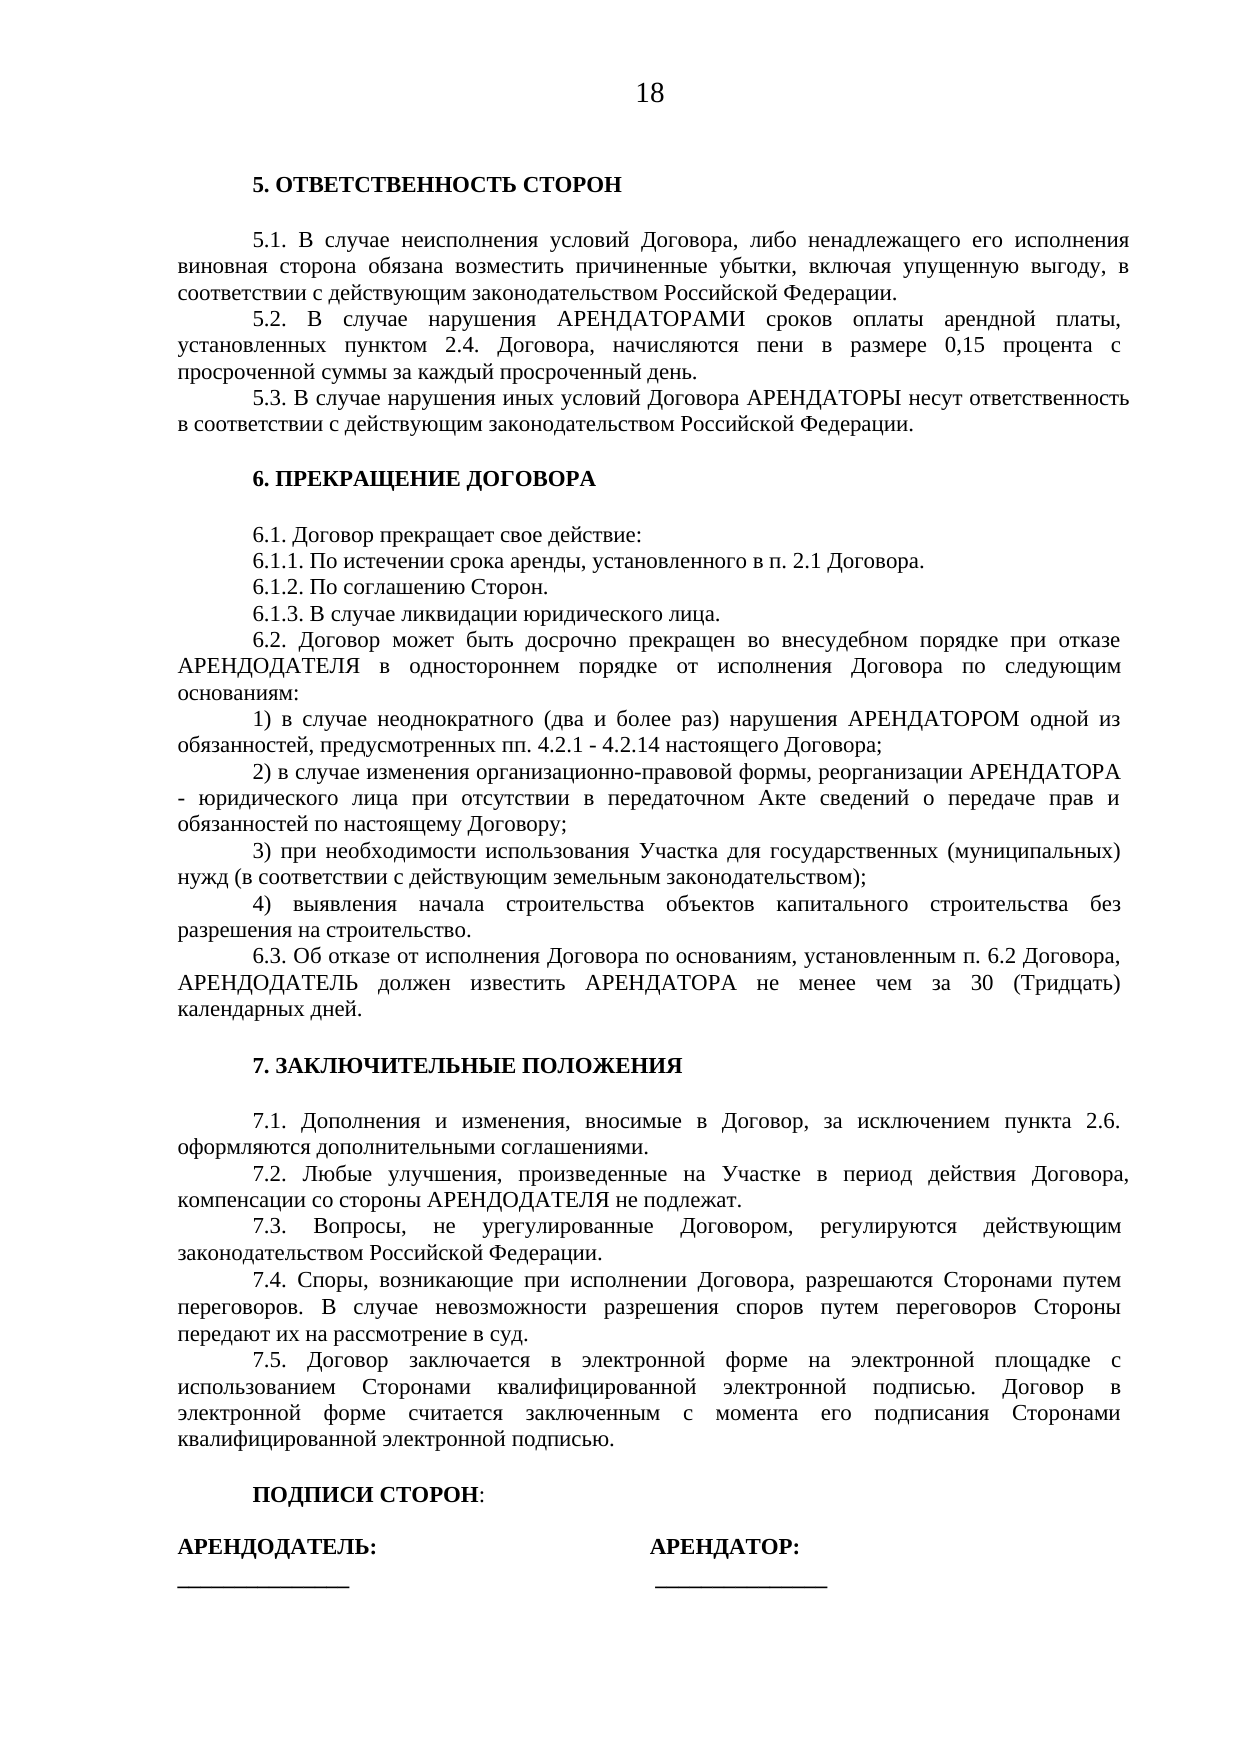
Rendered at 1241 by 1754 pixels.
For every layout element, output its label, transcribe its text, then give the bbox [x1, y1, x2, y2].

text 5.2. В случае нарушения АРЕНДАТОРАМИ сроков оплаты арендной платы, установленных пунктом 2.4. Договора, начисляются пени в размере 0,15 процента с просроченной суммы за каждый просроченный день. [177, 305, 1122, 384]
text 7.4. Споры, возникающие при исполнении Договора, разрешаются Сторонами путем переговоров. В случае невозможности разрешения споров путем переговоров Стороны передают их на рассмотрение в суд. [177, 1265, 1122, 1346]
text 5.3. В случае нарушения иных условий Договора АРЕНДАТОРЫ несут ответственность в соответствии с действующим законодательством Российской Федерации. [177, 384, 1131, 437]
table_header АРЕНДОДАТЕЛЬ: _______________ [166, 1533, 638, 1627]
text 4) выявления начала строительства объектов капитального строительства без разрешения на строительство. [177, 889, 1122, 942]
text 7.2. Любые улучшения, произведенные на Участке в период действия Договора, компенсации со стороны АРЕНДОДАТЕЛЯ не подлежат. [177, 1160, 1131, 1212]
text 6.1.2. По соглашению Сторон. [177, 573, 1122, 600]
text 7. ЗАКЛЮЧИТЕЛЬНЫЕ ПОЛОЖЕНИЯ [177, 1052, 1131, 1078]
text 5. ОТВЕТСТВЕННОСТЬ СТОРОН [177, 171, 1131, 197]
text 5.1. В случае неисполнения условий Договора, либо ненадлежащего его исполнения виновная сторона обязана возместить причиненные убытки, включая упущенную выгоду, в соответствии с действующим законодательством Российской Федерации. [177, 226, 1131, 305]
text 6.3. Об отказе от исполнения Договора по основаниям, установленным п. 6.2 Договора, АРЕНДОДАТЕЛЬ должен известить АРЕНДАТОРА не менее чем за 30 (Тридцать) календарных дней. [177, 942, 1122, 1021]
text 6.1.3. В случае ликвидации юридического лица. [177, 600, 1122, 626]
text 6. ПРЕКРАЩЕНИЕ ДОГОВОРА [177, 466, 1122, 492]
text 6.1.1. По истечении срока аренды, установленного в п. 2.1 Договора. [177, 547, 1122, 573]
text 6.2. Договор может быть досрочно прекращен во внесудебном порядке при отказе АРЕНДОДАТЕЛЯ в одностороннем порядке от исполнения Договора по следующим основаниям: [177, 626, 1122, 705]
text 2) в случае изменения организационно-правовой формы, реорганизации АРЕНДАТОРА - юридического лица при отсутствии в передаточном Акте сведений о передаче прав и обязанностей по настоящему Договору; [177, 758, 1122, 837]
text 7.5. Договор заключается в электронной форме на электронной площадке с использованием Сторонами квалифицированной электронной подписью. Договор в электронной форме считается заключенным с момента его подписания Сторонами квалифицированной электронной подписью. [177, 1346, 1122, 1452]
table_header АРЕНДАТОР: _______________ [638, 1533, 1111, 1627]
text 1) в случае неоднократного (два и более раз) нарушения АРЕНДАТОРОМ одной из обязанностей, предусмотренных пп. 4.2.1 - 4.2.14 настоящего Договора; [177, 705, 1122, 758]
text 3) при необходимости использования Участка для государственных (муниципальных) нужд (в соответствии с действующим земельным законодательством); [177, 837, 1122, 889]
text 6.1. Договор прекращает свое действие: [177, 521, 1122, 547]
text 7.1. Дополнения и изменения, вносимые в Договор, за исключением пункта 2.6. оформляются дополнительными соглашениями. [177, 1107, 1122, 1160]
text ПОДПИСИ СТОРОН: [252, 1481, 1112, 1507]
text 7.3. Вопросы, не урегулированные Договором, регулируются действующим законодательством Российской Федерации. [177, 1212, 1122, 1265]
